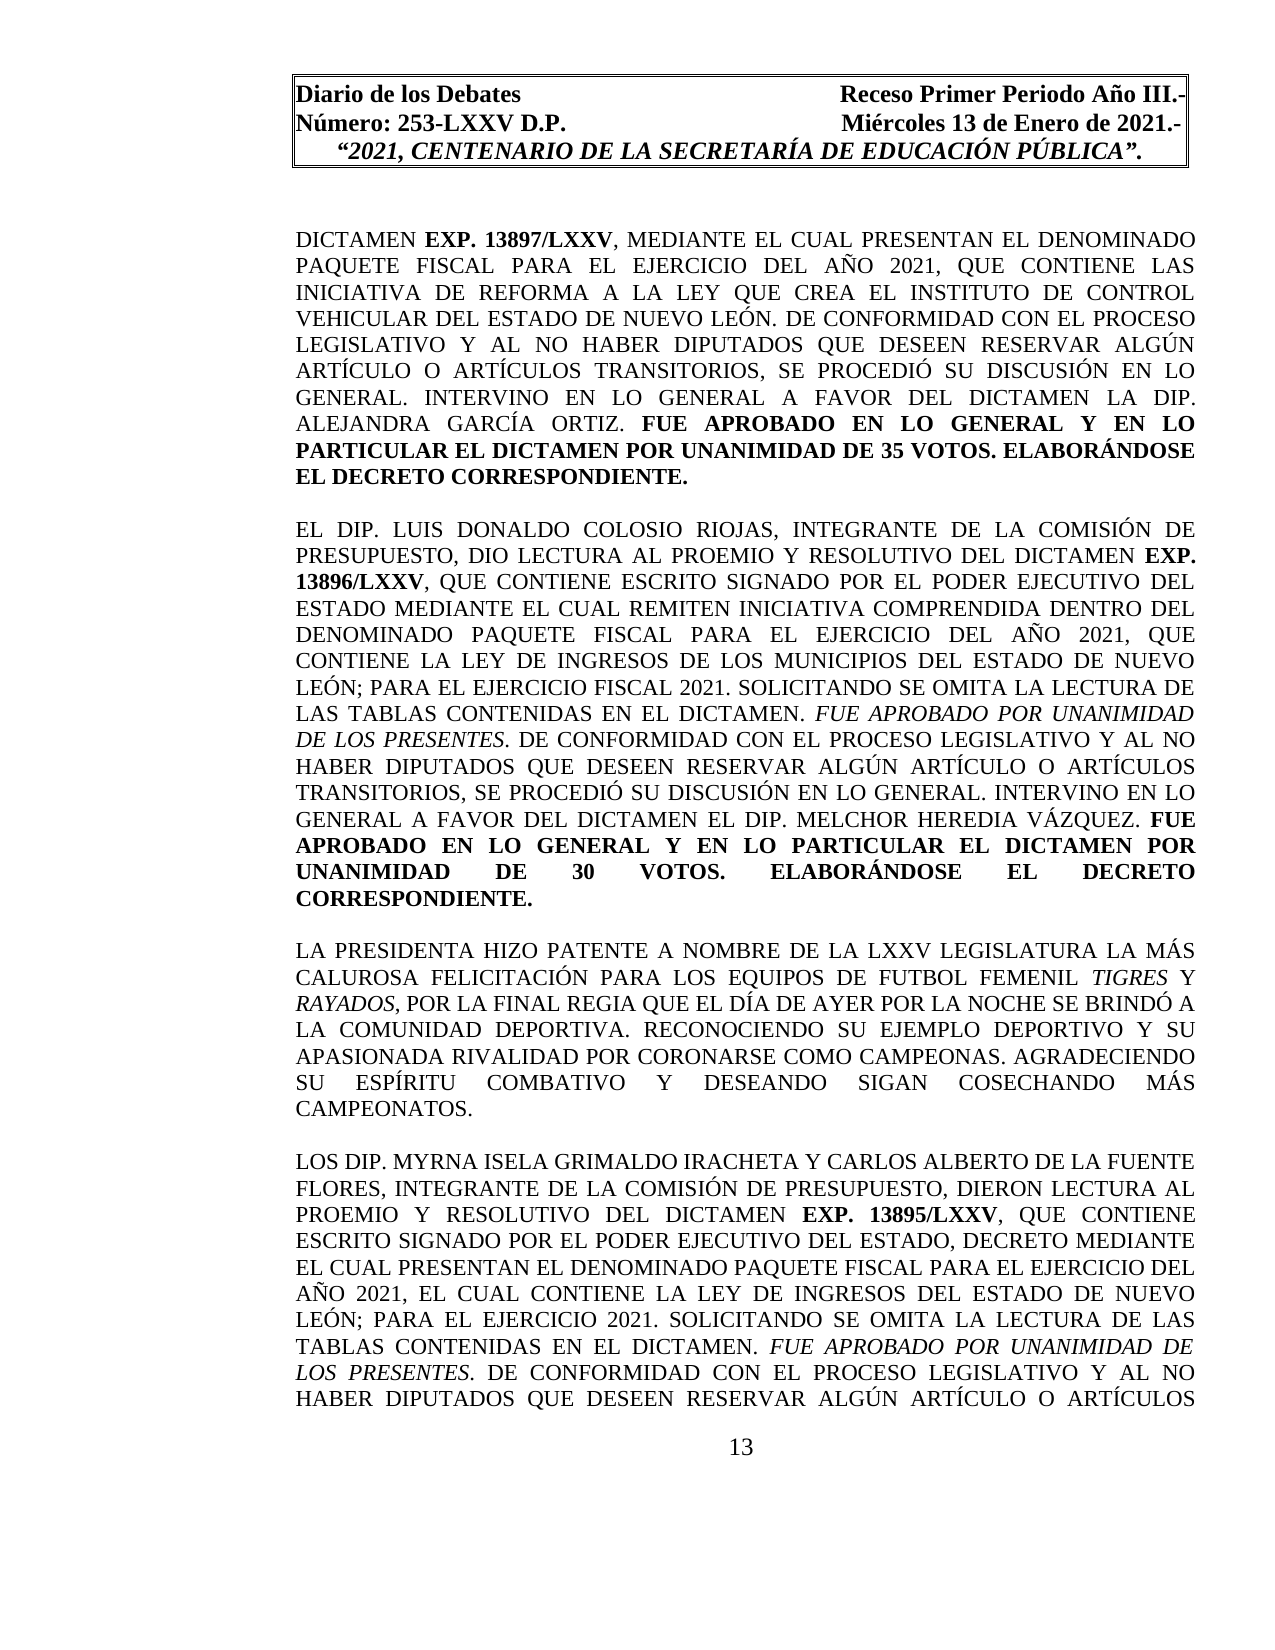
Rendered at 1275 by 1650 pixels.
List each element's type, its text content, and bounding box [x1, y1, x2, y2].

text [295, 1148, 1196, 1412]
text EL DIP. LUIS DONALDO COLOSIO RIOJAS, INTEGRANTE DE LA COMISIÓN DE PRESUPUESTO, DIO LECTURA AL PROEMIO Y RESOLUTIVO DEL DICTAMEN EXP. 13896/LXXV, QUE CONTIENE ESCRITO SIGNADO POR EL PODER EJECUTIVO DEL ESTADO MEDIANTE EL CUAL REMITEN INICIATIVA COMPRENDIDA DENTRO DEL DENOMINADO PAQUETE FISCAL PARA EL EJERCICIO DEL AÑO 2021, QUE CONTIENE LA LEY DE INGRESOS DE LOS MUNICIPIOS DEL ESTADO DE NUEVO LEÓN; PARA EL EJERCICIO FISCAL 2021. SOLICITANDO SE OMITA LA LECTURA DE LAS TABLAS CONTENIDAS EN EL DICTAMEN. FUE APROBADO POR UNANIMIDAD DE LOS PRESENTES. DE CONFORMIDAD CON EL PROCESO LEGISLATIVO Y AL NO HABER DIPUTADOS QUE DESEEN RESERVAR ALGÚN ARTÍCULO O ARTÍCULOS TRANSITORIOS, SE PROCEDIÓ SU DISCUSIÓN EN LO GENERAL. INTERVINO EN LO GENERAL A FAVOR DEL DICTAMEN EL DIP. MELCHOR HEREDIA VÁZQUEZ. FUE APROBADO EN LO GENERAL Y EN LO PARTICULAR EL DICTAMEN POR UNANIMIDAD DE 30 VOTOS. ELABORÁNDOSE EL DECRETO CORRESPONDIENTE. [295, 516, 1196, 911]
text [295, 226, 1196, 489]
text LA PRESIDENTA HIZO PATENTE A NOMBRE DE LA LXXV LEGISLATURA LA MÁS CALUROSA FELICITACIÓN PARA LOS EQUIPOS DE FUTBOL FEMENIL TIGRES Y RAYADOS, POR LA FINAL REGIA QUE EL DÍA DE AYER POR LA NOCHE SE BRINDÓ A LA COMUNIDAD DEPORTIVA. RECONOCIENDO SU EJEMPLO DEPORTIVO Y SU APASIONADA RIVALIDAD POR CORONARSE COMO CAMPEONAS. AGRADECIENDO SU ESPÍRITU COMBATIVO Y DESEANDO SIGAN COSECHANDO MÁS CAMPEONATOS. [295, 937, 1196, 1122]
